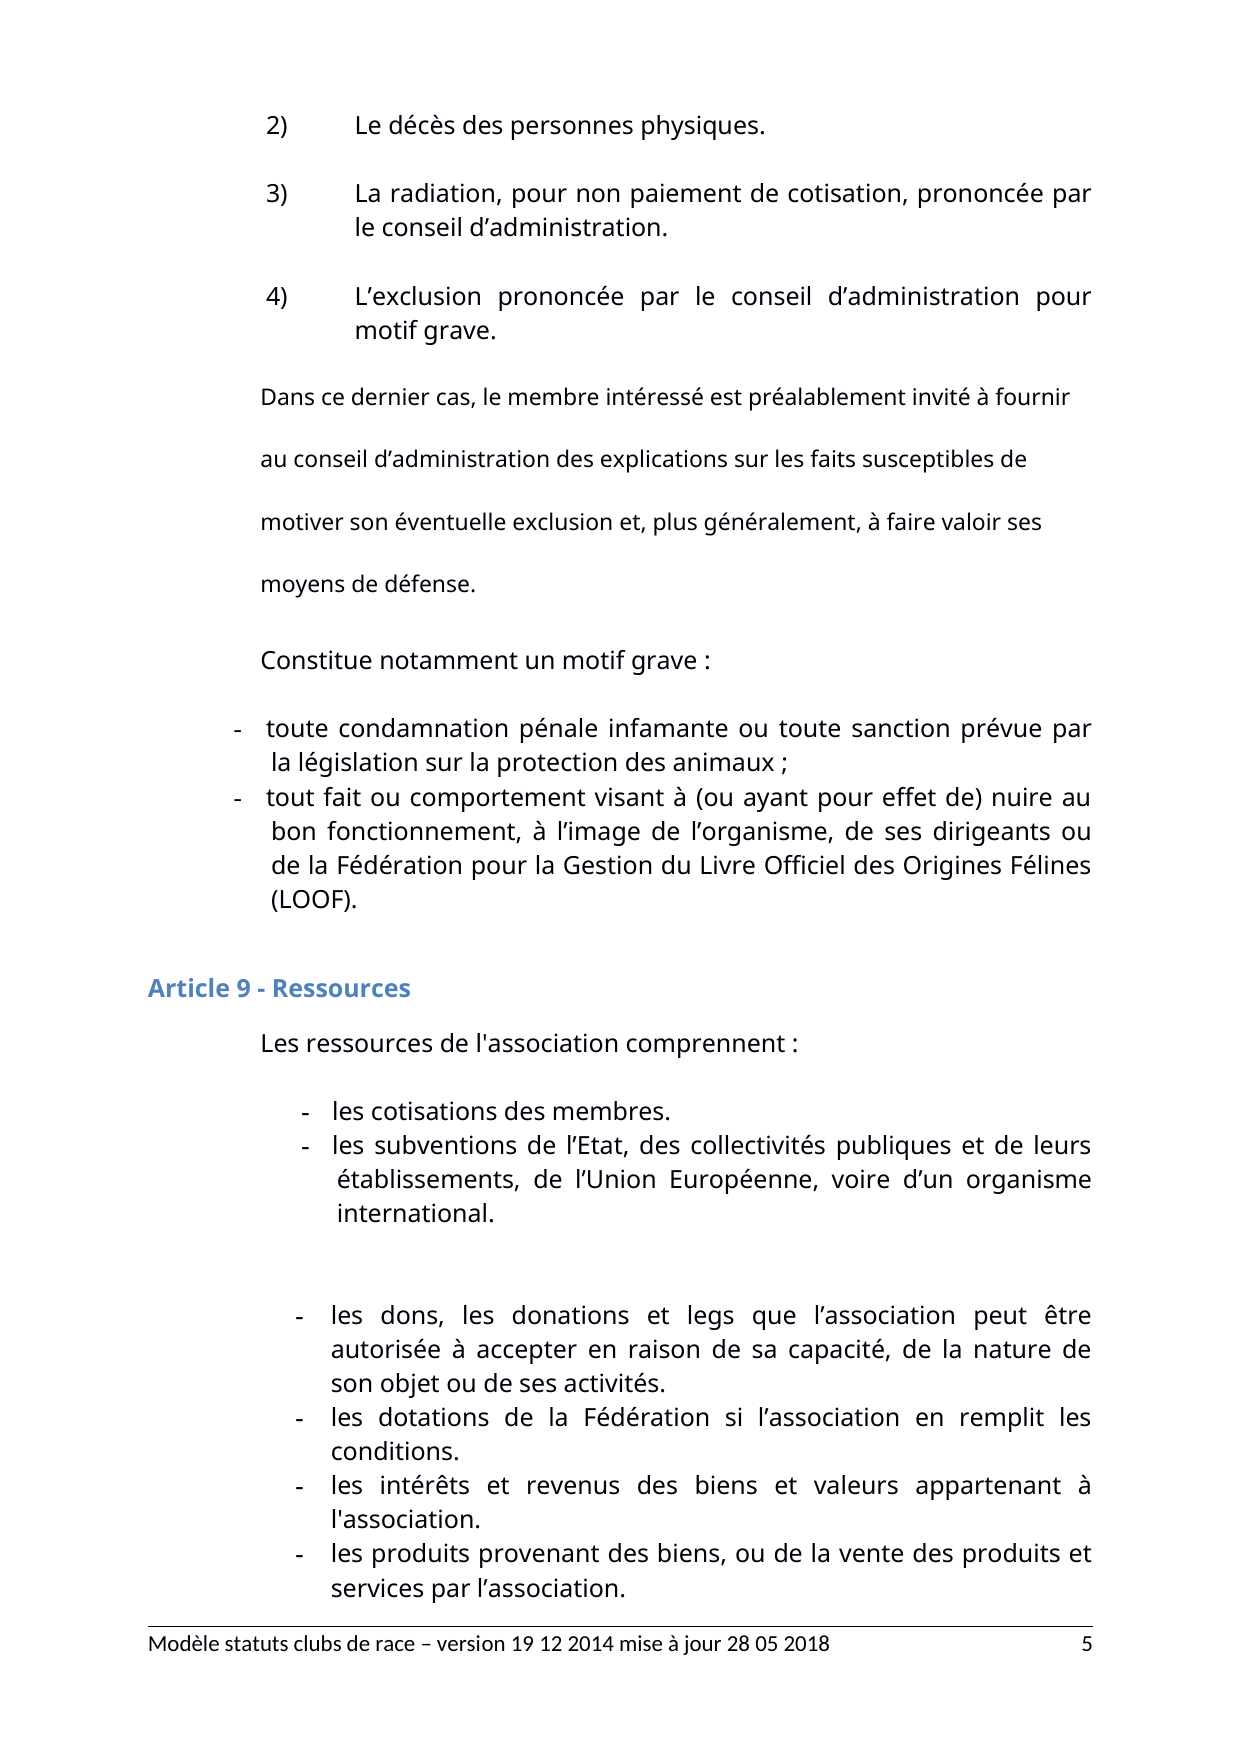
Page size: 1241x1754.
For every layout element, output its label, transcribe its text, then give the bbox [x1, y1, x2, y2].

list les cotisations des membres. [301, 1093, 1093, 1127]
list tout fait ou comportement visant à (ou ayant pour effet de) nuire au bon fonctionnement, à l’image de l’organisme, de ses dirigeants ou de la Fédération pour la Gestion du Livre Officiel des Origines Félines (LOOF). [233, 779, 1093, 915]
list toute condamnation pénale infamante ou toute sanction prévue par la législation sur la protection des animaux ; [233, 711, 1093, 779]
list les dotations de la Fédération si l’association en remplit les conditions. [295, 1400, 1093, 1468]
list les intérêts et revenus des biens et valeurs appartenant à l'association. [295, 1468, 1093, 1536]
text Dans ce dernier cas, le membre intéressé est préalablement invité à fournir au conseil d’administration des explications sur les faits susceptibles de motiver son éventuelle exclusion et, plus généralement, à faire valoir ses moyens de défense. [260, 380, 1093, 599]
list les produits provenant des biens, ou de la vente des produits et services par l’association. [295, 1536, 1093, 1604]
list les subventions de l’Etat, des collectivités publiques et de leurs établissements, de l’Union Européenne, voire d’un organisme international. [301, 1127, 1093, 1229]
list La radiation, pour non paiement de cotisation, prononcée par le conseil d’administration. [266, 176, 1093, 244]
text Les ressources de l'association comprennent : [260, 1025, 1093, 1059]
subtitle Article 9 - Ressources [148, 970, 1093, 1004]
text Constitue notamment un motif grave : [260, 643, 1093, 677]
list L’exclusion prononcée par le conseil d’administration pour motif grave. [266, 278, 1093, 346]
list les dons, les donations et legs que l’association peut être autorisée à accepter en raison de sa capacité, de la nature de son objet ou de ses activités. [295, 1298, 1093, 1400]
list Le décès des personnes physiques. [266, 108, 1093, 142]
